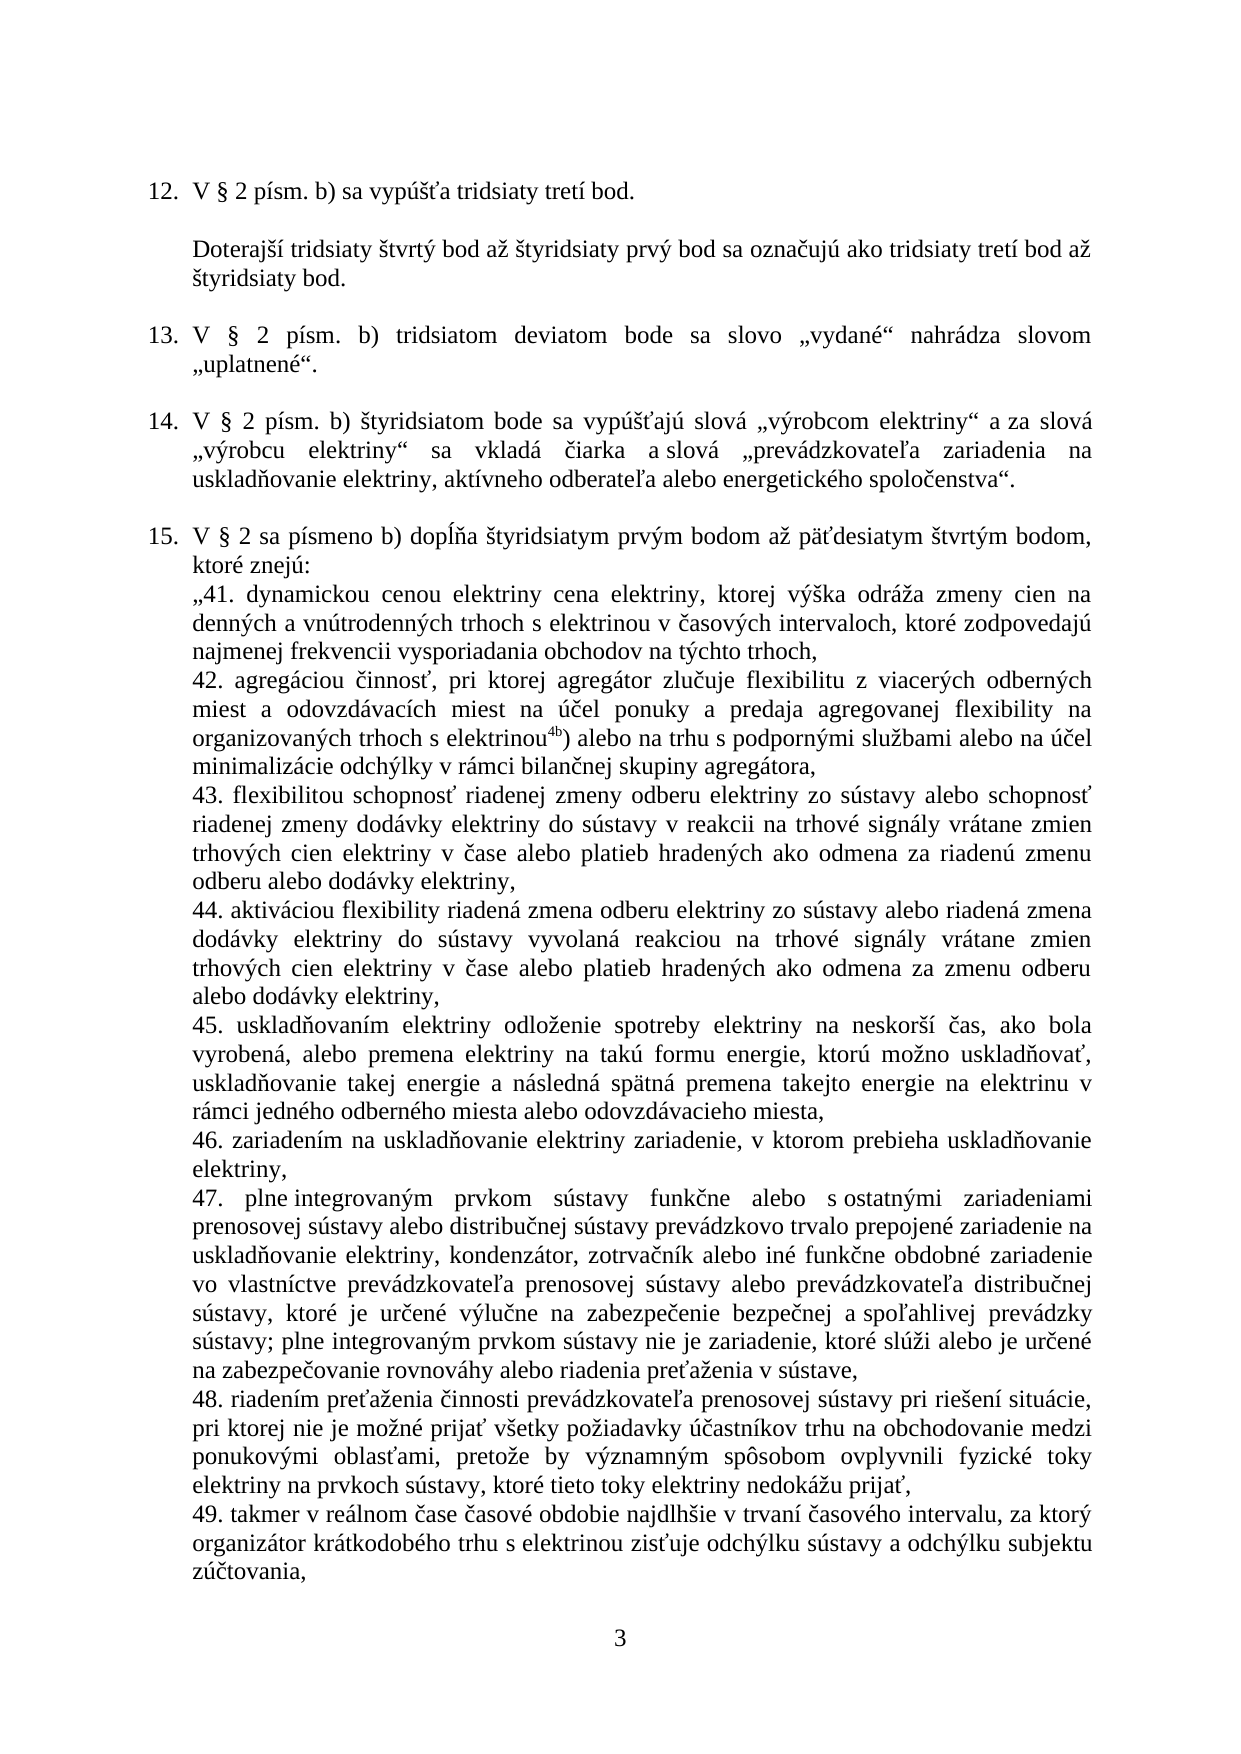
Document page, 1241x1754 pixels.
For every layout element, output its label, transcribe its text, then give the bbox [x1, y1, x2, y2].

list Doterajší tridsiaty štvrtý bod až štyridsiaty prvý bod sa označujú ako tridsiaty tretí bod až štyridsiaty bod. [192, 234, 1093, 291]
list 48. riadením preťaženia činnosti prevádzkovateľa prenosovej sústavy pri riešení situácie, pri ktorej nie je možné prijať všetky požiadavky účastníkov trhu na obchodovanie medzi ponukovými oblasťami, pretože by významným spôsobom ovplyvnili fyzické toky elektriny na prvkoch sústavy, ktoré tieto toky elektriny nedokážu prijať, [192, 1384, 1093, 1499]
list 43. flexibilitou schopnosť riadenej zmeny odberu elektriny zo sústavy alebo schopnosť riadenej zmeny dodávky elektriny do sústavy v reakcii na trhové signály vrátane zmien trhových cien elektriny v čase alebo platieb hradených ako odmena za riadenú zmenu odberu alebo dodávky elektriny, [192, 780, 1093, 895]
list 47. plne integrovaným prvkom sústavy funkčne alebo s ostatnými zariadeniami prenosovej sústavy alebo distribučnej sústavy prevádzkovo trvalo prepojené zariadenie na uskladňovanie elektriny, kondenzátor, zotrvačník alebo iné funkčne obdobné zariadenie vo vlastníctve prevádzkovateľa prenosovej sústavy alebo prevádzkovateľa distribučnej sústavy, ktoré je určené výlučne na zabezpečenie bezpečnej a spoľahlivej prevádzky sústavy; plne integrovaným prvkom sústavy nie je zariadenie, ktoré slúži alebo je určené na zabezpečovanie rovnováhy alebo riadenia preťaženia v sústave, [192, 1183, 1093, 1384]
list V § 2 písm. b) štyridsiatom bode sa vypúšťajú slová „výrobcom elektriny“ a za slová „výrobcu elektriny“ sa vkladá čiarka a slová „prevádzkovateľa zariadenia na uskladňovanie elektriny, aktívneho odberateľa alebo energetického spoločenstva“. [148, 406, 1093, 493]
list 42. agregáciou činnosť, pri ktorej agregátor zlučuje flexibilitu z viacerých odberných miest a odovzdávacích miest na účel ponuky a predaja agregovanej flexibility na organizovaných trhoch s elektrinou4b) alebo na trhu s podpornými službami alebo na účel minimalizácie odchýlky v rámci bilančnej skupiny agregátora, [192, 665, 1093, 780]
list V § 2 písm. b) sa vypúšťa tridsiaty tretí bod. [148, 176, 1093, 205]
list 49. takmer v reálnom čase časové obdobie najdlhšie v trvaní časového intervalu, za ktorý organizátor krátkodobého trhu s elektrinou zisťuje odchýlku sústavy a odchýlku subjektu zúčtovania, [192, 1499, 1093, 1585]
list V § 2 sa písmeno b) dopĺňa štyridsiatym prvým bodom až päťdesiatym štvrtým bodom, ktoré znejú: [148, 521, 1093, 579]
list 44. aktiváciou flexibility riadená zmena odberu elektriny zo sústavy alebo riadená zmena dodávky elektriny do sústavy vyvolaná reakciou na trhové signály vrátane zmien trhových cien elektriny v čase alebo platieb hradených ako odmena za zmenu odberu alebo dodávky elektriny, [192, 895, 1093, 1010]
list 45. uskladňovaním elektriny odloženie spotreby elektriny na neskorší čas, ako bola vyrobená, alebo premena elektriny na takú formu energie, ktorú možno uskladňovať, uskladňovanie takej energie a následná spätná premena takejto energie na elektrinu v rámci jedného odberného miesta alebo odovzdávacieho miesta, [192, 1010, 1093, 1125]
list „41. dynamickou cenou elektriny cena elektriny, ktorej výška odráža zmeny cien na denných a vnútrodenných trhoch s elektrinou v časových intervaloch, ktoré zodpovedajú najmenej frekvencii vysporiadania obchodov na týchto trhoch, [192, 579, 1093, 665]
list 46. zariadením na uskladňovanie elektriny zariadenie, v ktorom prebieha uskladňovanie elektriny, [192, 1125, 1093, 1183]
list V § 2 písm. b) tridsiatom deviatom bode sa slovo „vydané“ nahrádza slovom „uplatnené“. [148, 320, 1093, 378]
